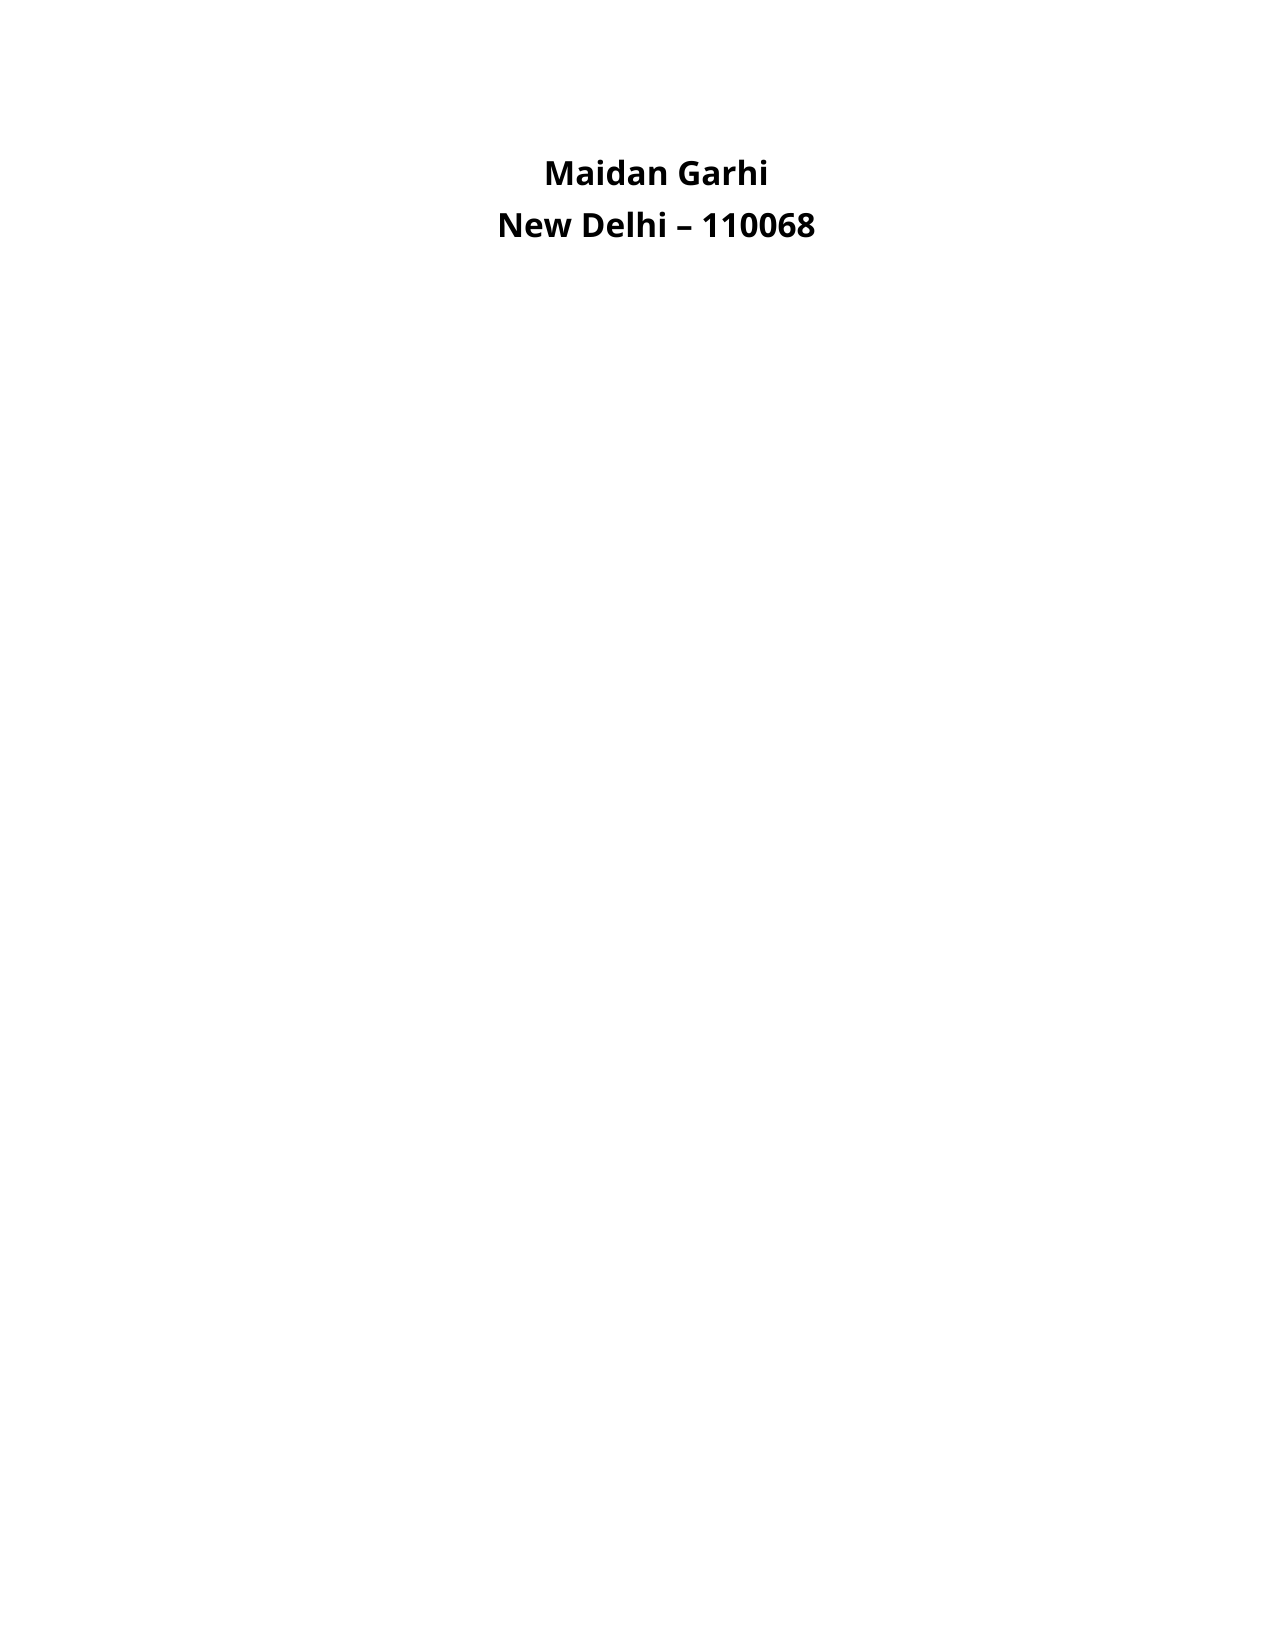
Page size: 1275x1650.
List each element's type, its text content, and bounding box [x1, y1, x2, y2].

text New Delhi – 110068 [187, 202, 1125, 248]
text Maidan Garhi [187, 150, 1125, 195]
